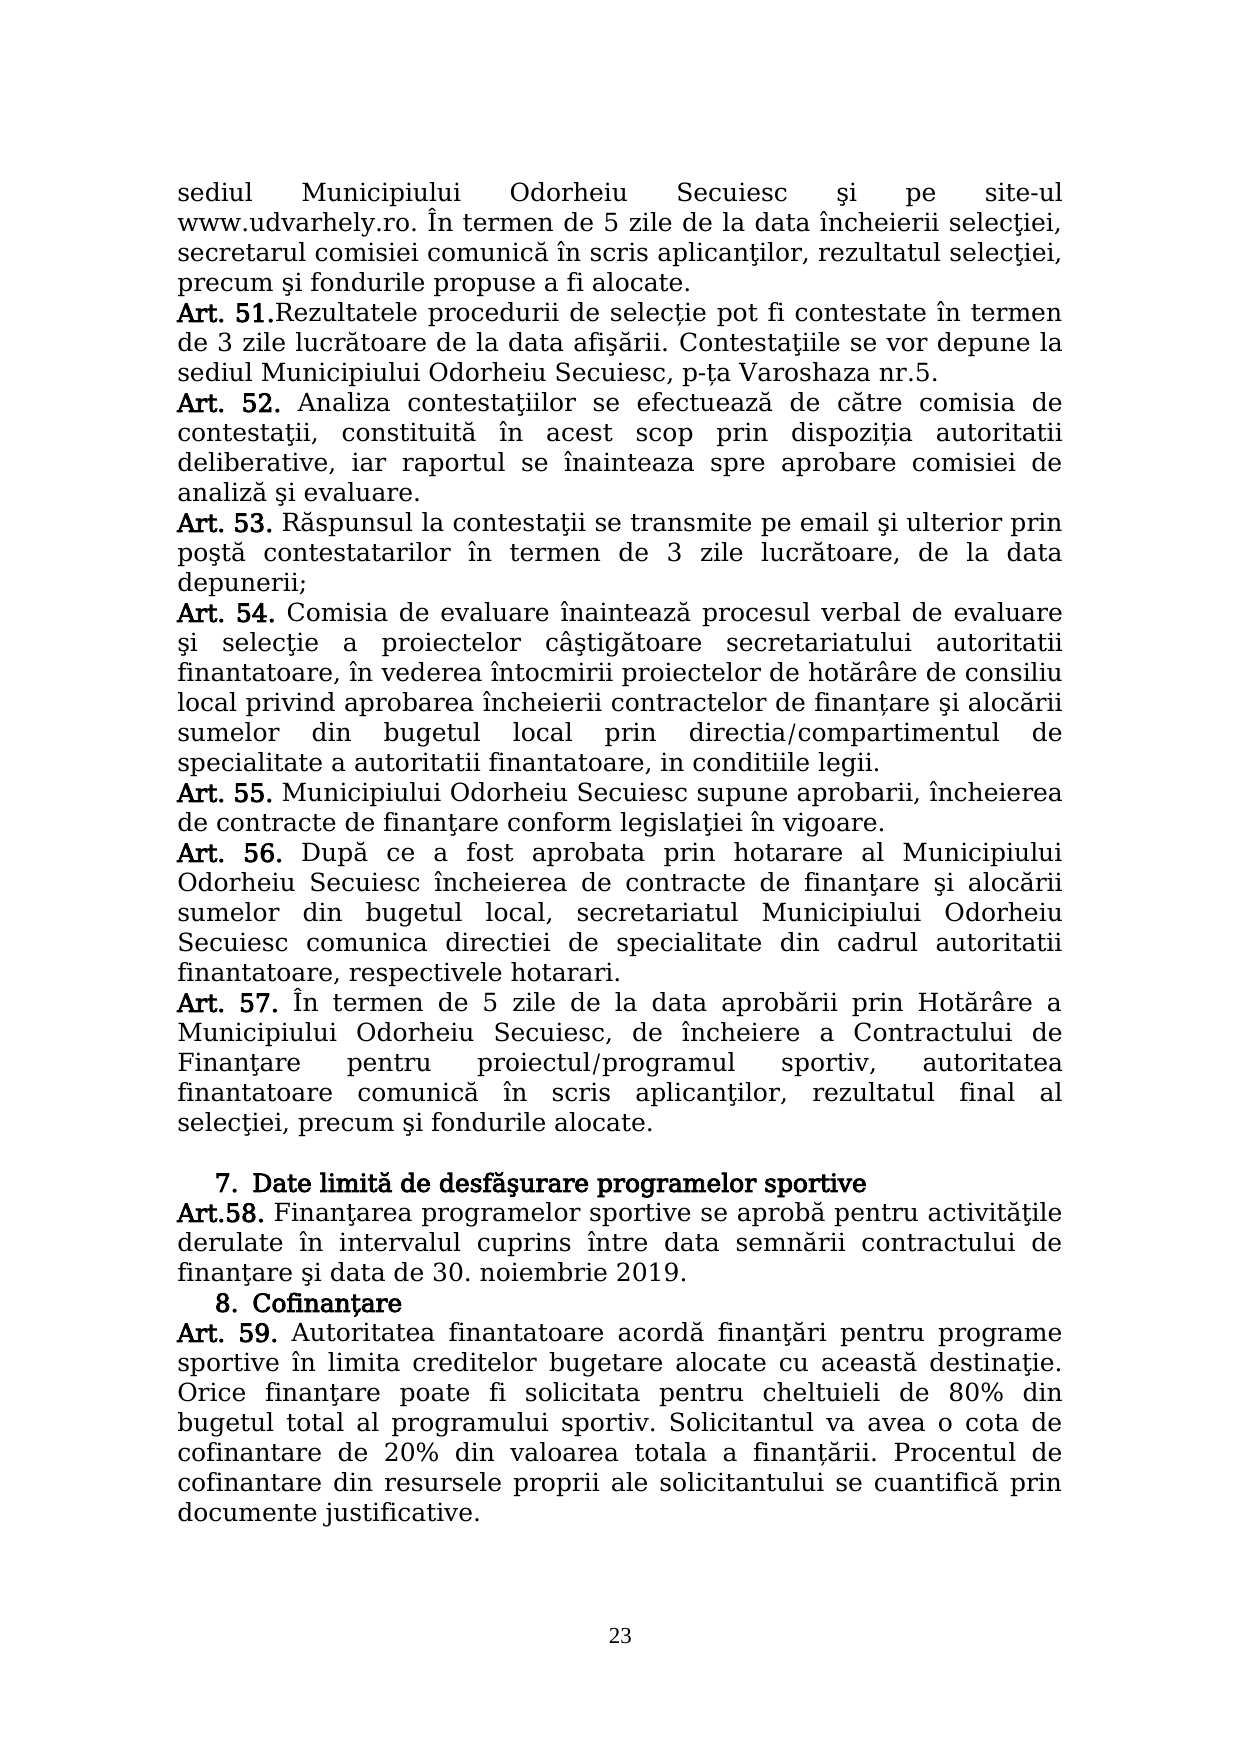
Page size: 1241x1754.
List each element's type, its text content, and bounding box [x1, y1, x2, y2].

text Art. 52. Analiza contestaţiilor se efectuează de către comisia de contestaţii, constituită în acest scop prin dispoziția autoritatii deliberative, iar raportul se înainteaza spre aprobare comisiei de analiză şi evaluare. [177, 387, 1063, 507]
text Art. 53. Răspunsul la contestaţii se transmite pe email şi ulterior prin poştă contestatarilor în termen de 3 zile lucrătoare, de la data depunerii; [177, 507, 1063, 597]
list Date limită de desfăşurare programelor sportive [214, 1167, 1063, 1197]
text Art. 51.Rezultatele procedurii de selecție pot fi contestate în termen de 3 zile lucrătoare de la data afişării. Contestaţiile se vor depune la sediul Municipiului Odorheiu Secuiesc, p-ța Varoshaza nr.5. [177, 297, 1063, 387]
text Art. 59. Autoritatea finantatoare acordă finanţări pentru programe sportive în limita creditelor bugetare alocate cu această destinaţie. Orice finanţare poate fi solicitata pentru cheltuieli de 80% din bugetul total al programului sportiv. Solicitantul va avea o cota de cofinantare de 20% din valoarea totala a finanțării. Procentul de cofinantare din resursele proprii ale solicitantului se cuantifică prin documente justificative. [177, 1317, 1063, 1527]
text Art. 56. După ce a fost aprobata prin hotarare al Municipiului Odorheiu Secuiesc încheierea de contracte de finanţare şi alocării sumelor din bugetul local, secretariatul Municipiului Odorheiu Secuiesc comunica directiei de specialitate din cadrul autoritatii finantatoare, respectivele hotarari. [177, 837, 1063, 987]
text Art.58. Finanţarea programelor sportive se aprobă pentru activităţile derulate în intervalul cuprins între data semnării contractului de finanţare şi data de 30. noiembrie 2019. [177, 1197, 1063, 1287]
text Art. 55. Municipiului Odorheiu Secuiesc supune aprobarii, încheierea de contracte de finanţare conform legislaţiei în vigoare. [177, 777, 1063, 837]
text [177, 177, 1063, 297]
text Art. 57. În termen de 5 zile de la data aprobării prin Hotărâre a Municipiului Odorheiu Secuiesc, de încheiere a Contractului de Finanţare pentru proiectul/programul sportiv, autoritatea finantatoare comunică în scris aplicanţilor, rezultatul final al selecţiei, precum şi fondurile alocate. [177, 987, 1063, 1137]
text Art. 54. Comisia de evaluare înaintează procesul verbal de evaluare şi selecţie a proiectelor câştigătoare secretariatului autoritatii finantatoare, în vederea întocmirii proiectelor de hotărâre de consiliu local privind aprobarea încheierii contractelor de finanțare şi alocării sumelor din bugetul local prin directia/compartimentul de specialitate a autoritatii finantatoare, in conditiile legii. [177, 597, 1063, 777]
list Cofinanțare [214, 1287, 1063, 1317]
